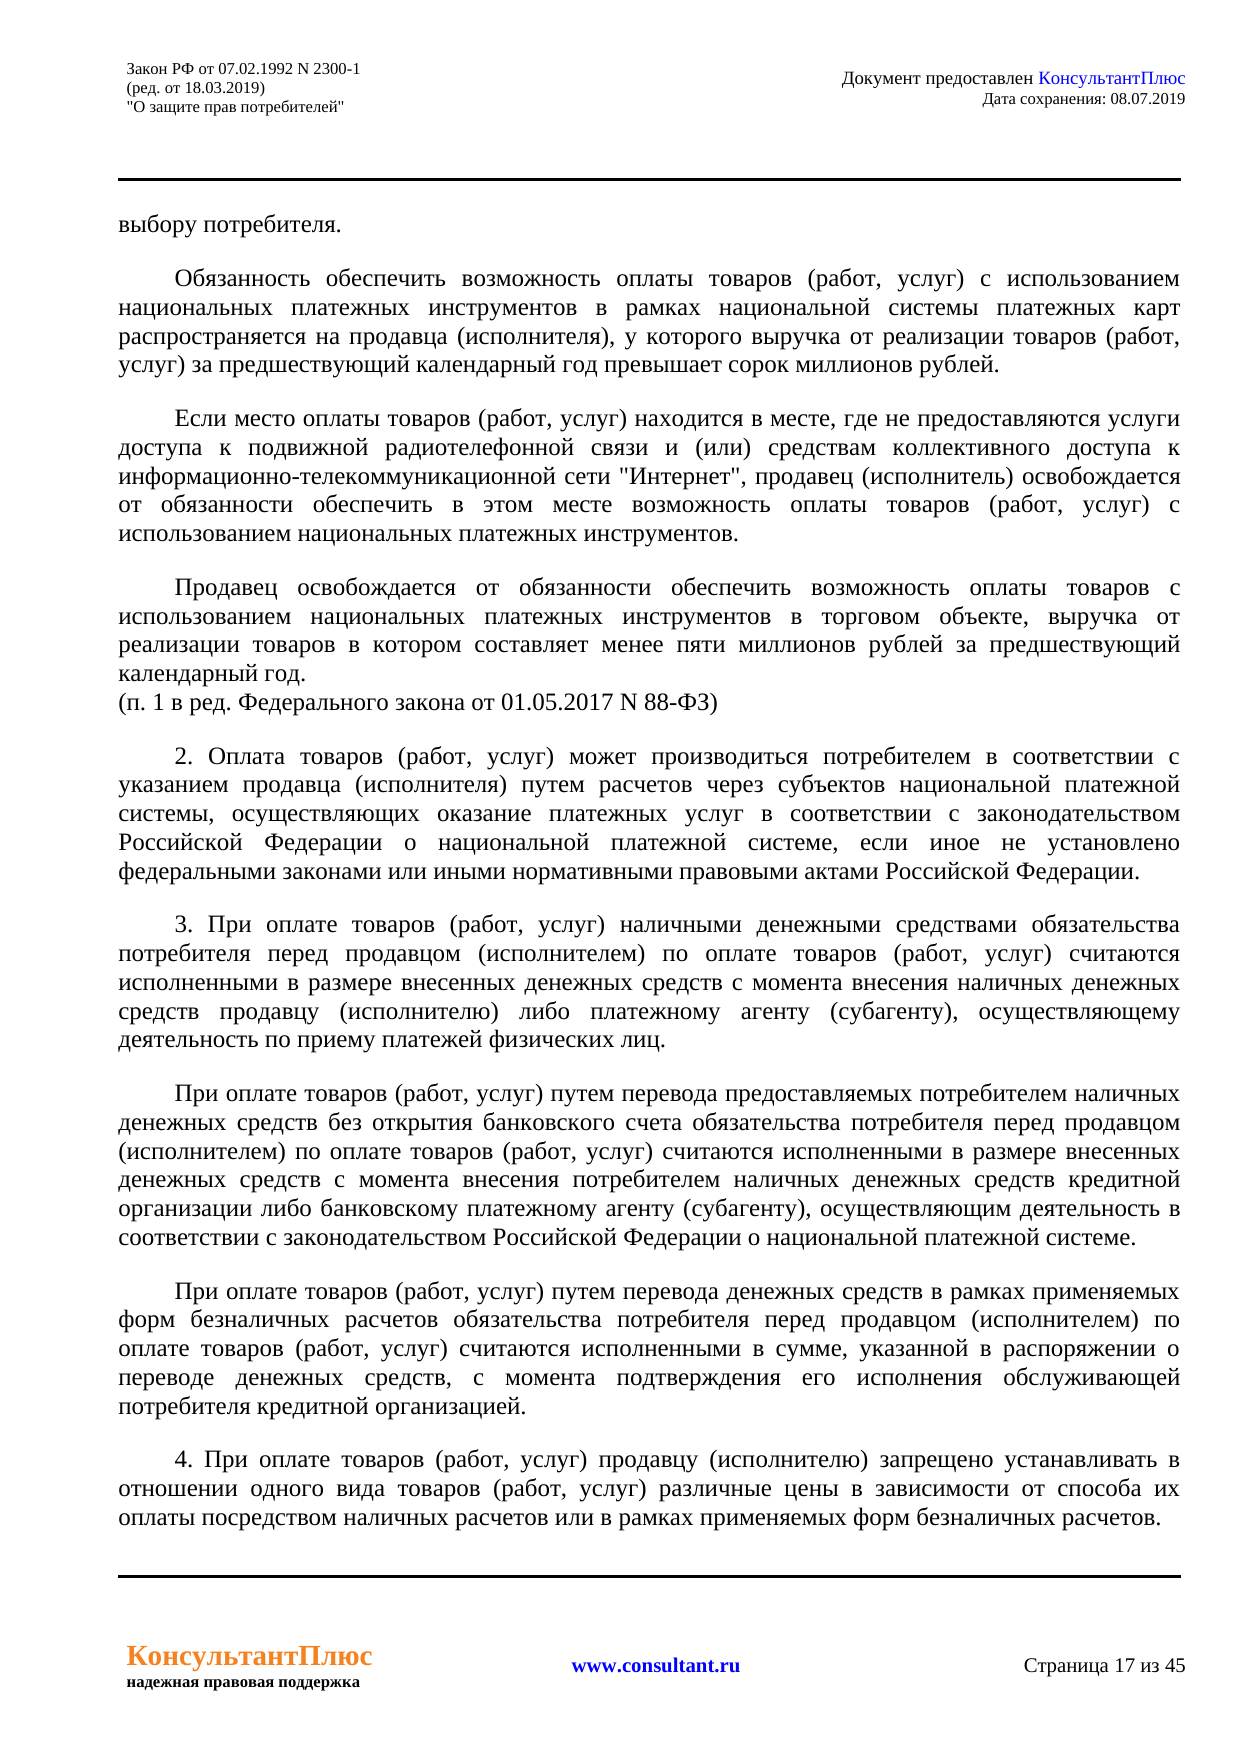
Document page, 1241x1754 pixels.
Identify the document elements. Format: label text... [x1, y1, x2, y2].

text 4. При оплате товаров (работ, услуг) продавцу (исполнителю) запрещено устанавливать в отношении одного вида товаров (работ, услуг) различные цены в зависимости от способа их оплаты посредством наличных расчетов или в рамках применяемых форм безналичных расчетов. [118, 1444, 1181, 1531]
text Продавец освобождается от обязанности обеспечить возможность оплаты товаров с использованием национальных платежных инструментов в торговом объекте, выручка от реализации товаров в котором составляет менее пяти миллионов рублей за предшествующий календарный год. [118, 572, 1181, 687]
text 2. Оплата товаров (работ, услуг) может производиться потребителем в соответствии с указанием продавца (исполнителя) путем расчетов через субъектов национальной платежной системы, осуществляющих оказание платежных услуг в соответствии с законодательством Российской Федерации о национальной платежной системе, если иное не установлено федеральными законами или иными нормативными правовыми актами Российской Федерации. [118, 741, 1181, 884]
text Обязанность обеспечить возможность оплаты товаров (работ, услуг) с использованием национальных платежных инструментов в рамках национальной системы платежных карт распространяется на продавца (исполнителя), у которого выручка от реализации товаров (работ, услуг) за предшествующий календарный год превышает сорок миллионов рублей. [118, 263, 1181, 378]
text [118, 209, 1181, 238]
text 3. При оплате товаров (работ, услуг) наличными денежными средствами обязательства потребителя перед продавцом (исполнителем) по оплате товаров (работ, услуг) считаются исполненными в размере внесенных денежных средств с момента внесения наличных денежных средств продавцу (исполнителю) либо платежному агенту (субагенту), осуществляющему деятельность по приему платежей физических лиц. [118, 909, 1181, 1053]
text Если место оплаты товаров (работ, услуг) находится в месте, где не предоставляются услуги доступа к подвижной радиотелефонной связи и (или) средствам коллективного доступа к информационно-телекоммуникационной сети "Интернет", продавец (исполнитель) освобождается от обязанности обеспечить в этом месте возможность оплаты товаров (работ, услуг) с использованием национальных платежных инструментов. [118, 403, 1181, 547]
text При оплате товаров (работ, услуг) путем перевода предоставляемых потребителем наличных денежных средств без открытия банковского счета обязательства потребителя перед продавцом (исполнителем) по оплате товаров (работ, услуг) считаются исполненными в размере внесенных денежных средств с момента внесения потребителем наличных денежных средств кредитной организации либо банковскому платежному агенту (субагенту), осуществляющим деятельность в соответствии с законодательством Российской Федерации о национальной платежной системе. [118, 1078, 1181, 1251]
text (п. 1 в ред. Федерального закона от 01.05.2017 N 88-ФЗ) [118, 687, 1181, 716]
text При оплате товаров (работ, услуг) путем перевода денежных средств в рамках применяемых форм безналичных расчетов обязательства потребителя перед продавцом (исполнителем) по оплате товаров (работ, услуг) считаются исполненными в сумме, указанной в распоряжении о переводе денежных средств, с момента подтверждения его исполнения обслуживающей потребителя кредитной организацией. [118, 1276, 1181, 1419]
